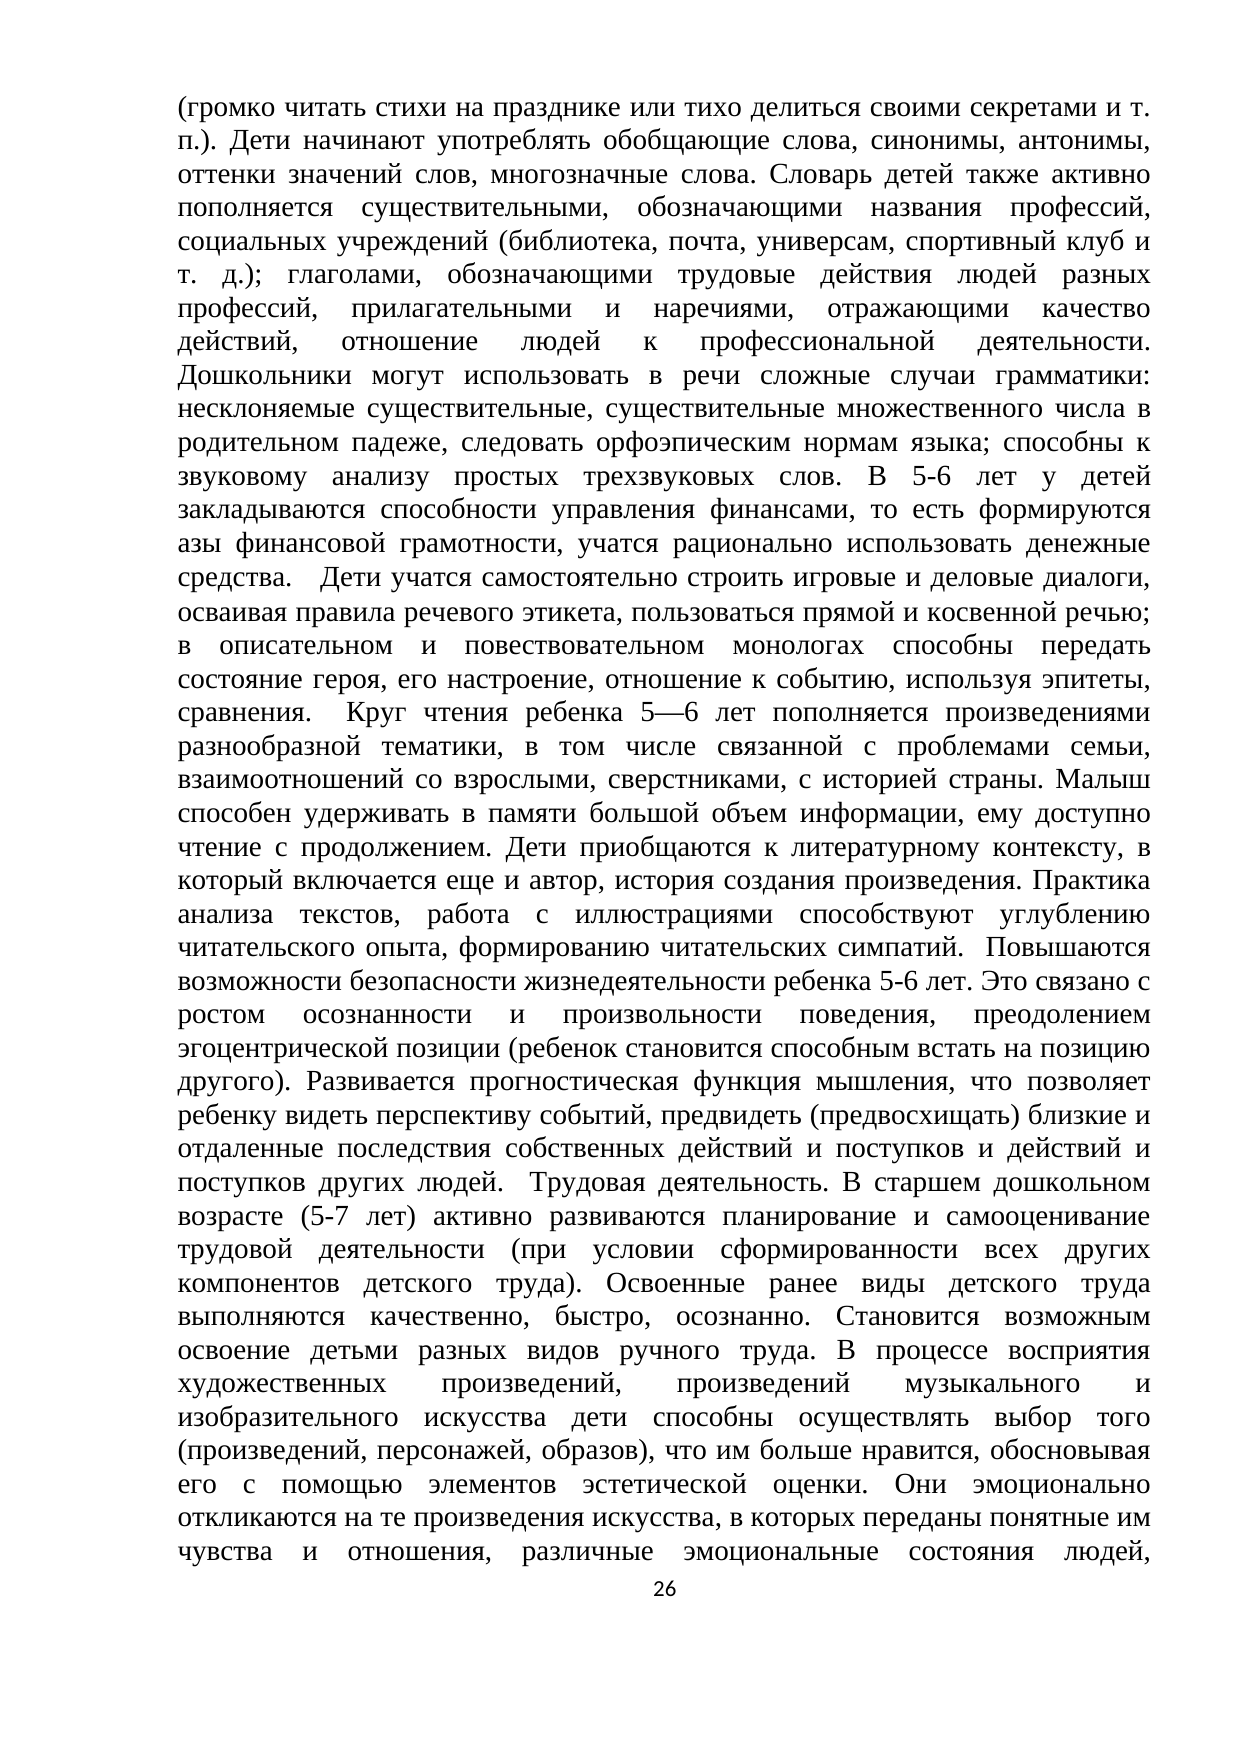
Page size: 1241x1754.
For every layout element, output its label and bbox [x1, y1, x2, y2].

text [177, 89, 1152, 1567]
